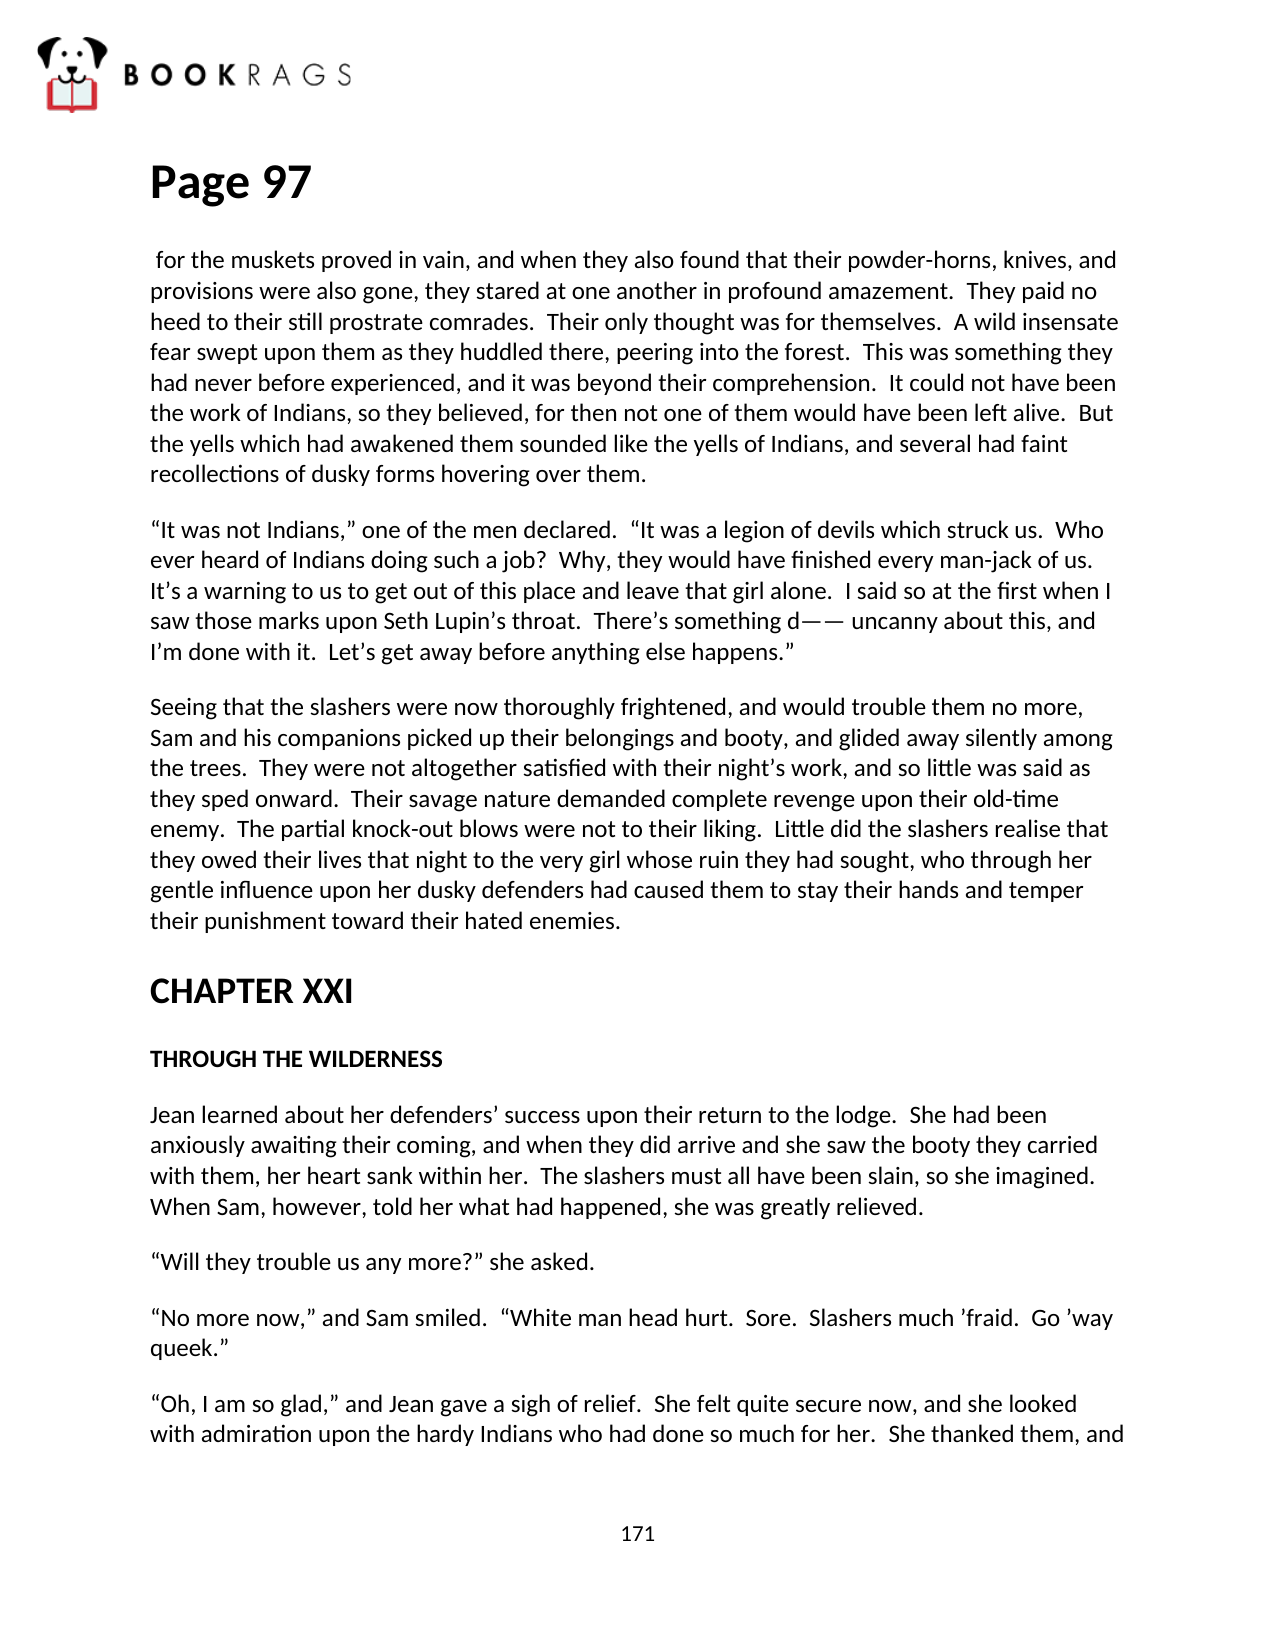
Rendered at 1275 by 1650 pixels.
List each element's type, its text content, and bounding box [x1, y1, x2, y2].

text “No more now,” and Sam smiled. “White man head hurt. Sore. Slashers much ’fraid. Go ’way queek.” [150, 1302, 1125, 1363]
text “It was not Indians,” one of the men declared. “It was a legion of devils which struck us. Who ever heard of Indians doing such a job? Why, they would have finished every man-jack of us. It’s a warning to us to get out of this place and leave that girl alone. I said so at the first when I saw those marks upon Seth Lupin’s throat. There’s something d——­ uncanny about this, and I’m done with it. Let’s get away before anything else happens.” [150, 514, 1125, 666]
text Page 97 [150, 150, 1125, 211]
text THROUGH THE WILDERNESS [150, 1044, 1125, 1074]
text for the muskets proved in vain, and when they also found that their powder-horns, knives, and provisions were also gone, they stared at one another in profound amazement. They paid no heed to their still prostrate comrades. Their only thought was for themselves. A wild insensate fear swept upon them as they huddled there, peering into the forest. This was something they had never before experienced, and it was beyond their comprehension. It could not have been the work of Indians, so they believed, for then not one of them would have been left alive. But the yells which had awakened them sounded like the yells of Indians, and several had faint recollections of dusky forms hovering over them. [150, 244, 1125, 489]
picture [37, 37, 351, 113]
text “Will they trouble us any more?” she asked. [150, 1246, 1125, 1277]
text Jean learned about her defenders’ success upon their return to the lodge. She had been anxiously awaiting their coming, and when they did arrive and she saw the booty they carried with them, her heart sank within her. The slashers must all have been slain, so she imagined. When Sam, however, told her what had happened, she was greatly relieved. [150, 1099, 1125, 1221]
text CHAPTER XXI [150, 967, 1125, 1012]
text Seeing that the slashers were now thoroughly frightened, and would trouble them no more, Sam and his companions picked up their belongings and booty, and glided away silently among the trees. They were not altogether satisfied with their night’s work, and so little was said as they sped onward. Their savage nature demanded complete revenge upon their old-time enemy. The partial knock-out blows were not to their liking. Little did the slashers realise that they owed their lives that night to the very girl whose ruin they had sought, who through her gentle influence upon her dusky defenders had caused them to stay their hands and temper their punishment toward their hated enemies. [150, 691, 1125, 936]
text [150, 1388, 1125, 1449]
